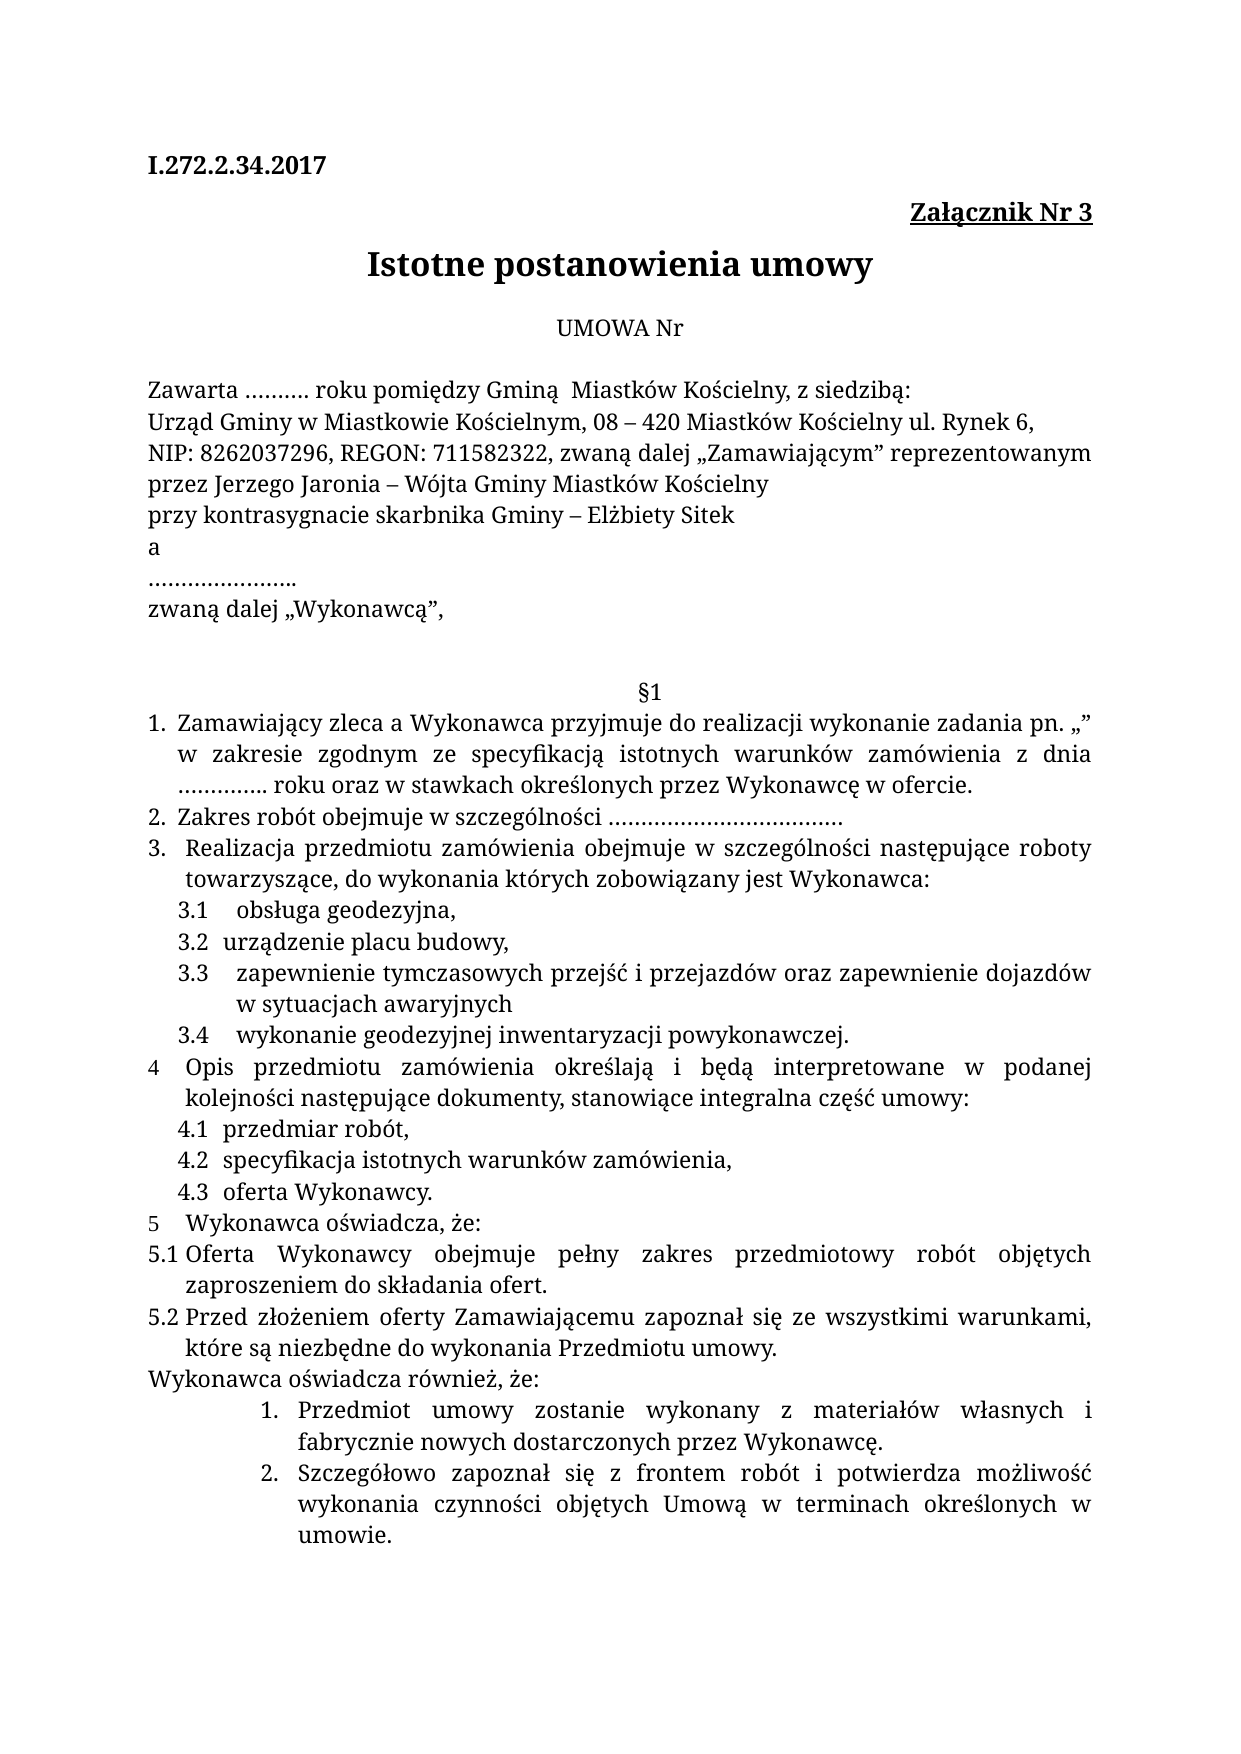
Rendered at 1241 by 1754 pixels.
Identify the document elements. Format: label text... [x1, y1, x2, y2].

text 3. Realizacja przedmiotu zamówienia obejmuje w szczególności następujące roboty towarzyszące, do wykonania których zobowiązany jest Wykonawca: [148, 832, 1093, 894]
text 2. Zakres robót obejmuje w szczególności ……………………………… [148, 800, 1093, 832]
text Zawarta ………. roku pomiędzy Gminą Miastków Kościelny, z siedzibą: [148, 374, 1093, 405]
text UMOWA Nr [148, 312, 1093, 343]
list §1 [207, 675, 1093, 707]
list oferta Wykonawcy. [177, 1175, 1093, 1207]
list zapewnienie tymczasowych przejść i przejazdów oraz zapewnienie dojazdów w sytuacjach awaryjnych [177, 957, 1093, 1019]
list specyfikacja istotnych warunków zamówienia, [177, 1144, 1093, 1175]
list Wykonawca oświadcza, że: [148, 1207, 1093, 1238]
list Przedmiot umowy zostanie wykonany z materiałów własnych i fabrycznie nowych dostarczonych przez Wykonawcę. [260, 1394, 1093, 1457]
text ………………….. [148, 562, 1093, 593]
list obsługa geodezyjna, [177, 894, 1093, 925]
list Opis przedmiotu zamówienia określają i będą interpretowane w podanej kolejności następujące dokumenty, stanowiące integralna część umowy: [148, 1050, 1093, 1113]
text Wykonawca oświadcza również, że: [148, 1363, 1093, 1394]
list wykonanie geodezyjnej inwentaryzacji powykonawczej. [177, 1019, 1093, 1050]
text 1. Zamawiający zleca a Wykonawca przyjmuje do realizacji wykonanie zadania pn. „” w zakresie zgodnym ze specyfikacją istotnych warunków zamówienia z dnia ………….. roku oraz w stawkach określonych przez Wykonawcę w ofercie. [148, 707, 1093, 800]
text przy kontrasygnacie skarbnika Gminy – Elżbiety Sitek [148, 499, 1093, 530]
list przedmiar robót, [177, 1113, 1093, 1144]
text zwaną dalej „Wykonawcą”, [148, 593, 1093, 624]
list Przed złożeniem oferty Zamawiającemu zapoznał się ze wszystkimi warunkami, które są niezbędne do wykonania Przedmiotu umowy. [148, 1300, 1093, 1363]
list urządzenie placu budowy, [177, 925, 1093, 957]
text I.272.2.34.2017 [148, 148, 1093, 182]
subtitle Istotne postanowienia umowy [148, 241, 1093, 286]
text Załącznik Nr 3 [148, 194, 1093, 228]
text Urząd Gminy w Miastkowie Kościelnym, 08 – 420 Miastków Kościelny ul. Rynek 6, [148, 405, 1093, 437]
text a [148, 530, 1093, 562]
list Oferta Wykonawcy obejmuje pełny zakres przedmiotowy robót objętych zaproszeniem do składania ofert. [148, 1238, 1093, 1300]
list Szczegółowo zapoznał się z frontem robót i potwierdza możliwość wykonania czynności objętych Umową w terminach określonych w umowie. [260, 1457, 1093, 1550]
text NIP: 8262037296, REGON: 711582322, zwaną dalej „Zamawiającym” reprezentowanym przez Jerzego Jaronia – Wójta Gminy Miastków Kościelny [148, 437, 1093, 499]
